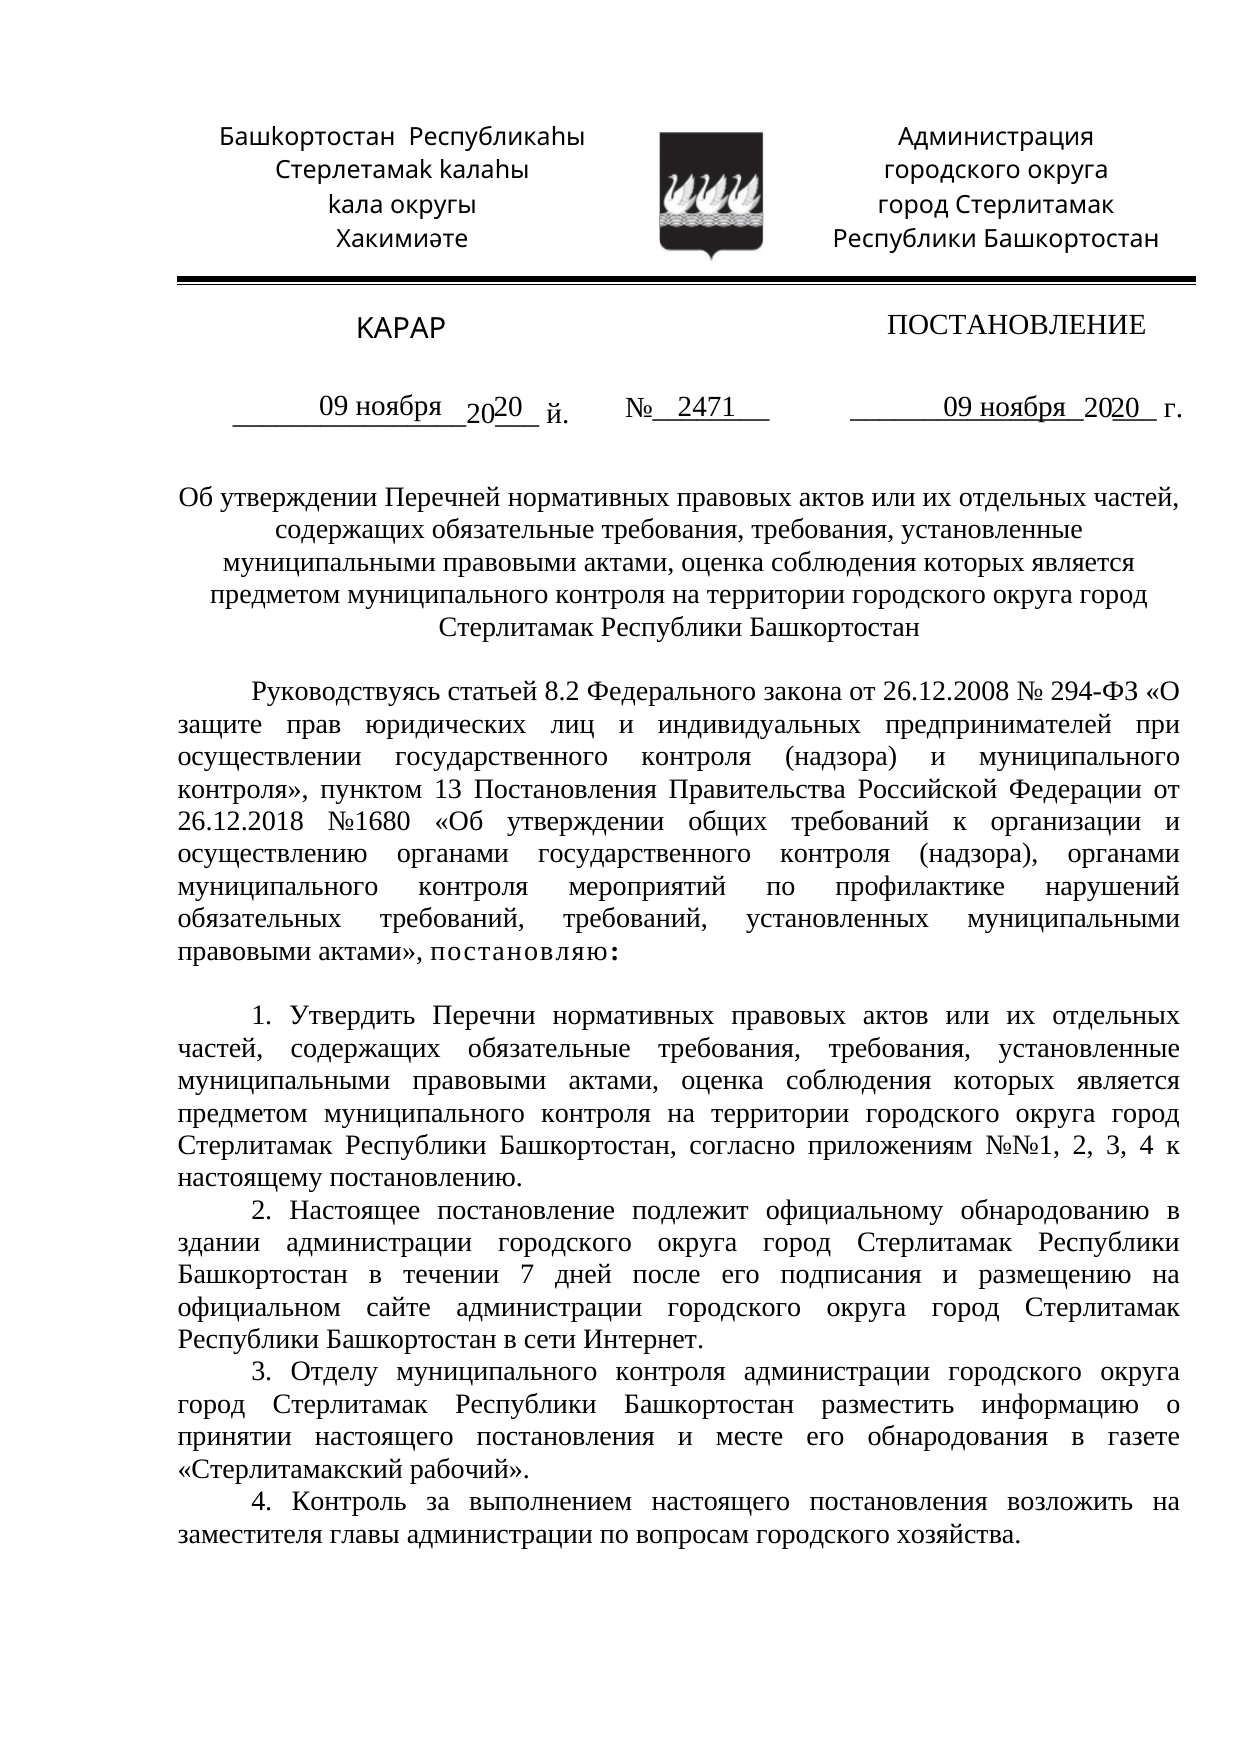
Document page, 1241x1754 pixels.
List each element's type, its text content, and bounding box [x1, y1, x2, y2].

text 2. Настоящее постановление подлежит официальному обнародованию в здании администрации городского округа город Стерлитамак Республики Башкортостан в течении 7 дней после его подписания и размещению на официальном сайте администрации городского округа город Стерлитамак Республики Башкортостан в сети Интернет. [177, 1193, 1181, 1355]
text Руководствуясь статьей 8.2 Федерального закона от 26.12.2008 № 294-ФЗ «О защите прав юридических лиц и индивидуальных предпринимателей при осуществлении государственного контроля (надзора) и муниципального контроля», пунктом 13 Постановления Правительства Российской Федерации от 26.12.2018 №1680 «Об утверждении общих требований к организации и осуществлению органами государственного контроля (надзора), органами муниципального контроля мероприятий по профилактике нарушений обязательных требований, требований, установленных муниципальными правовыми актами», постановляю: [177, 674, 1181, 966]
text 3. Отделу муниципального контроля администрации городского округа город Стерлитамак Республики Башкортостан разместить информацию о принятии настоящего постановления и месте его обнародования в газете «Стерлитамакский рабочий». [177, 1355, 1181, 1485]
table_header №________ [625, 307, 793, 480]
table_header Администрация городского округа город Стерлитамак Республики Башкортостан [796, 118, 1196, 276]
table_header ПОСТАНОВЛЕНИЕ ________________20___ г. [793, 307, 1240, 480]
text Об утверждении Перечней нормативных правовых актов или их отдельных частей, содержащих обязательные требования, требования, установленные муниципальными правовыми актами, оценка соблюдения которых является предметом муниципального контроля на территории городского округа город Стерлитамак Республики Башкортостан [177, 480, 1181, 642]
text 4. Контроль за выполнением настоящего постановления возложить на заместителя главы администрации по вопросам городского хозяйства. [177, 1485, 1181, 1550]
table_header Башkортостан Республикаhы Стeрлетамаk kалаhы kала округы Хакимиәте [177, 118, 627, 276]
table_header [627, 118, 796, 276]
table_header KАРАР ________________20___ й. [177, 307, 625, 480]
text 1. Утвердить Перечни нормативных правовых актов или их отдельных частей, содержащих обязательные требования, требования, установленные муниципальными правовыми актами, оценка соблюдения которых является предметом муниципального контроля на территории городского округа город Стерлитамак Республики Башкортостан, согласно приложениям №№1, 2, 3, 4 к настоящему постановлению. [177, 998, 1181, 1193]
